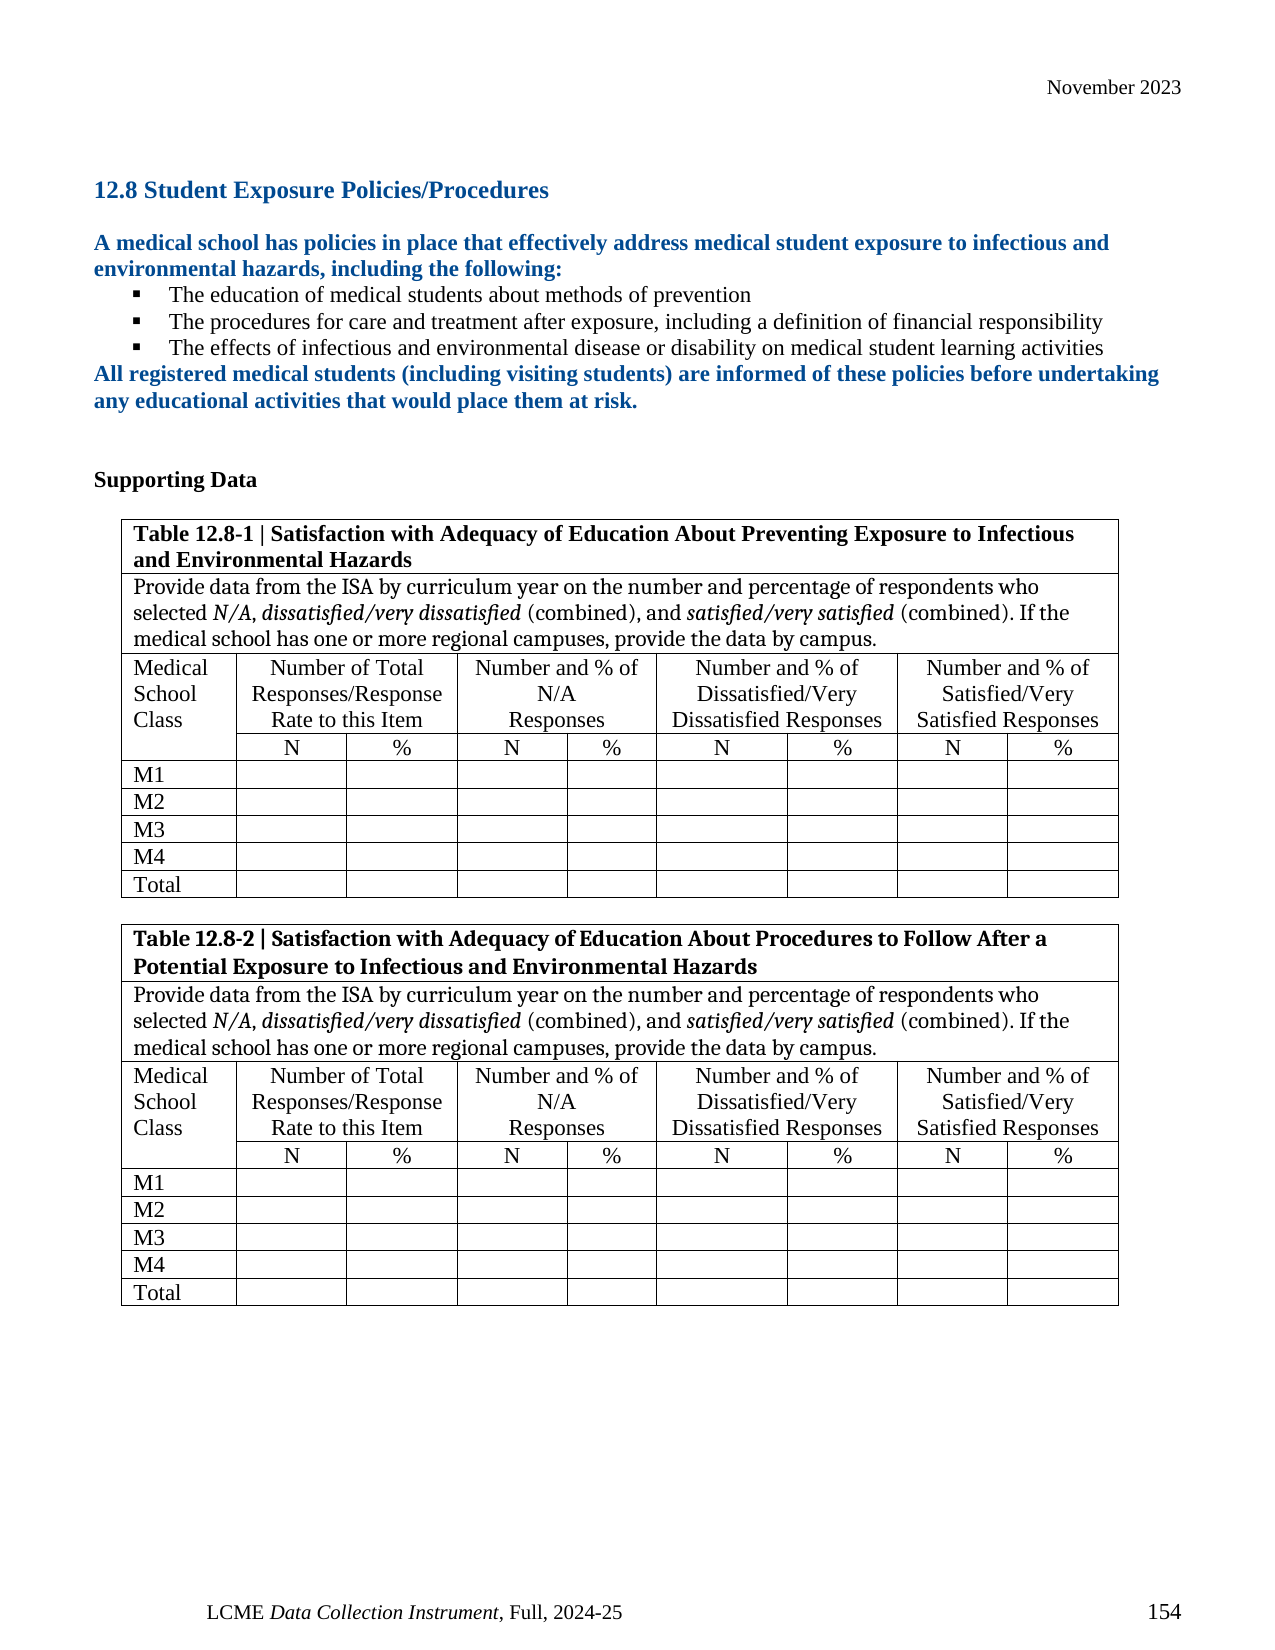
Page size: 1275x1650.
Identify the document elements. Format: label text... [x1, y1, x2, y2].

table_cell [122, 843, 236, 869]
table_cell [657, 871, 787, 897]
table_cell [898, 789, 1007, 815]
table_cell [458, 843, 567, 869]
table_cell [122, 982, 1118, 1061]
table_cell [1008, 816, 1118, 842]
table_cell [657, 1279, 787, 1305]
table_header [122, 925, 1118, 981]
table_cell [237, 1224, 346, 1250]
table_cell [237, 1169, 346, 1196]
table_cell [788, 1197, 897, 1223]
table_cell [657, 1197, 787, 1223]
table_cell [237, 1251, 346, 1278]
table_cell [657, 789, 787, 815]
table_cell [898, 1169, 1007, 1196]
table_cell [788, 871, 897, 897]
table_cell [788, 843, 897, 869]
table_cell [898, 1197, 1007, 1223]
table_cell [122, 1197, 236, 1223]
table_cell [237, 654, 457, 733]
subtitle Supporting Data [94, 466, 1181, 492]
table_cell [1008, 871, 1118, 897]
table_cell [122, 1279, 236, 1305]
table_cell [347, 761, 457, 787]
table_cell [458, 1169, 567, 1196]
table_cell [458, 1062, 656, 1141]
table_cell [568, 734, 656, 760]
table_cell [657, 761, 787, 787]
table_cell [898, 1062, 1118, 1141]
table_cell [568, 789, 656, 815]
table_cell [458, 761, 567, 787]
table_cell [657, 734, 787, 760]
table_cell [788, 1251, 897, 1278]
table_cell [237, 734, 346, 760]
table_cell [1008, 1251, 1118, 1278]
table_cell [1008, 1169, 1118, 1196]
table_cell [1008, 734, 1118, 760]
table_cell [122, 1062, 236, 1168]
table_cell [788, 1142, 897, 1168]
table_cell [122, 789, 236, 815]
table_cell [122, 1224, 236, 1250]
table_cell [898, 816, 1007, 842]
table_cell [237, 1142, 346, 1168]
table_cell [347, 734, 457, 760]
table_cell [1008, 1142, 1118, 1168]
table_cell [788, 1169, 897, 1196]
list The education of medical students about methods of prevention [131, 281, 1181, 308]
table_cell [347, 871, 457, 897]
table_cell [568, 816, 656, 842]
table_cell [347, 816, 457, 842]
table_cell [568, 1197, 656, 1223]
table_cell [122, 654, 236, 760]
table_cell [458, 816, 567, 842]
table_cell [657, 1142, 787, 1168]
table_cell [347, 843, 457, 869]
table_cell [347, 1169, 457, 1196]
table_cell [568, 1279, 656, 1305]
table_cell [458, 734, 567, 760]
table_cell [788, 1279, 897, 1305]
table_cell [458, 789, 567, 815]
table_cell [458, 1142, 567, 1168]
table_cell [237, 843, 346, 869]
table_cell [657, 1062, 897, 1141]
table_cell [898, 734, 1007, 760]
text All registered medical students (including visiting students) are informed of these policies before undertaking any educational activities that would place them at risk. [94, 361, 1181, 413]
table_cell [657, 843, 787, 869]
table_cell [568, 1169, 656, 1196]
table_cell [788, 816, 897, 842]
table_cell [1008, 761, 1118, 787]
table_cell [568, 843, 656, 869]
text A medical school has policies in place that effectively address medical student exposure to infectious and environmental hazards, including the following: [94, 229, 1181, 281]
subtitle 12.8 Student Exposure Policies/Procedures [94, 175, 1181, 204]
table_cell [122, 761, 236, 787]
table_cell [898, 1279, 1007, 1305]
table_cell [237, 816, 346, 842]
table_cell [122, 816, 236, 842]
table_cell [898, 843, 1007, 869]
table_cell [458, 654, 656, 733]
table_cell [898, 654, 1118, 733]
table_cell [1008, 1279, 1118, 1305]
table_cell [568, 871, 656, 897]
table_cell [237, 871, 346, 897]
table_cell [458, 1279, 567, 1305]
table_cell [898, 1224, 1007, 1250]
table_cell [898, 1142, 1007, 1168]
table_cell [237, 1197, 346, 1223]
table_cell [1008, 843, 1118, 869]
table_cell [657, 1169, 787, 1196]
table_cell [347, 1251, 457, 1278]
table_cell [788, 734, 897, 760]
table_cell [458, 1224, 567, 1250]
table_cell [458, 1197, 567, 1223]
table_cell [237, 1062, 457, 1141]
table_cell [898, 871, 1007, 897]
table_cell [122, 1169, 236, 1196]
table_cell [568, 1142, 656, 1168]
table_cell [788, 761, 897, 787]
list The effects of infectious and environmental disease or disability on medical student learning activities [131, 334, 1181, 361]
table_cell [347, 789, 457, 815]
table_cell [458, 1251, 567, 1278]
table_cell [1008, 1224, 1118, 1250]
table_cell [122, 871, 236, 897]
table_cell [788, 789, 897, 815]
list The procedures for care and treatment after exposure, including a definition of financial responsibility [131, 308, 1181, 334]
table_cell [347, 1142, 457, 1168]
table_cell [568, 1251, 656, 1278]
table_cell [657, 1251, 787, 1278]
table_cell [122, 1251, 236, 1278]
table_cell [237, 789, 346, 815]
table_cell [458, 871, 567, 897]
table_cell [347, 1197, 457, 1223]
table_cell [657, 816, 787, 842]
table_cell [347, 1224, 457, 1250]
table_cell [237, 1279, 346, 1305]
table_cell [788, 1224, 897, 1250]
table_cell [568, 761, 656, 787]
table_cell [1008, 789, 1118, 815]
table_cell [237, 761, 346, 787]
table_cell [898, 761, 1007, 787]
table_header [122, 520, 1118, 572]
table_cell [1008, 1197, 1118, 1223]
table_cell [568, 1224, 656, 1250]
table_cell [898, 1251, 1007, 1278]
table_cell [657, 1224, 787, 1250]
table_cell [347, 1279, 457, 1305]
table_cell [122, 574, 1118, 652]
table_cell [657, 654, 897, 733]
